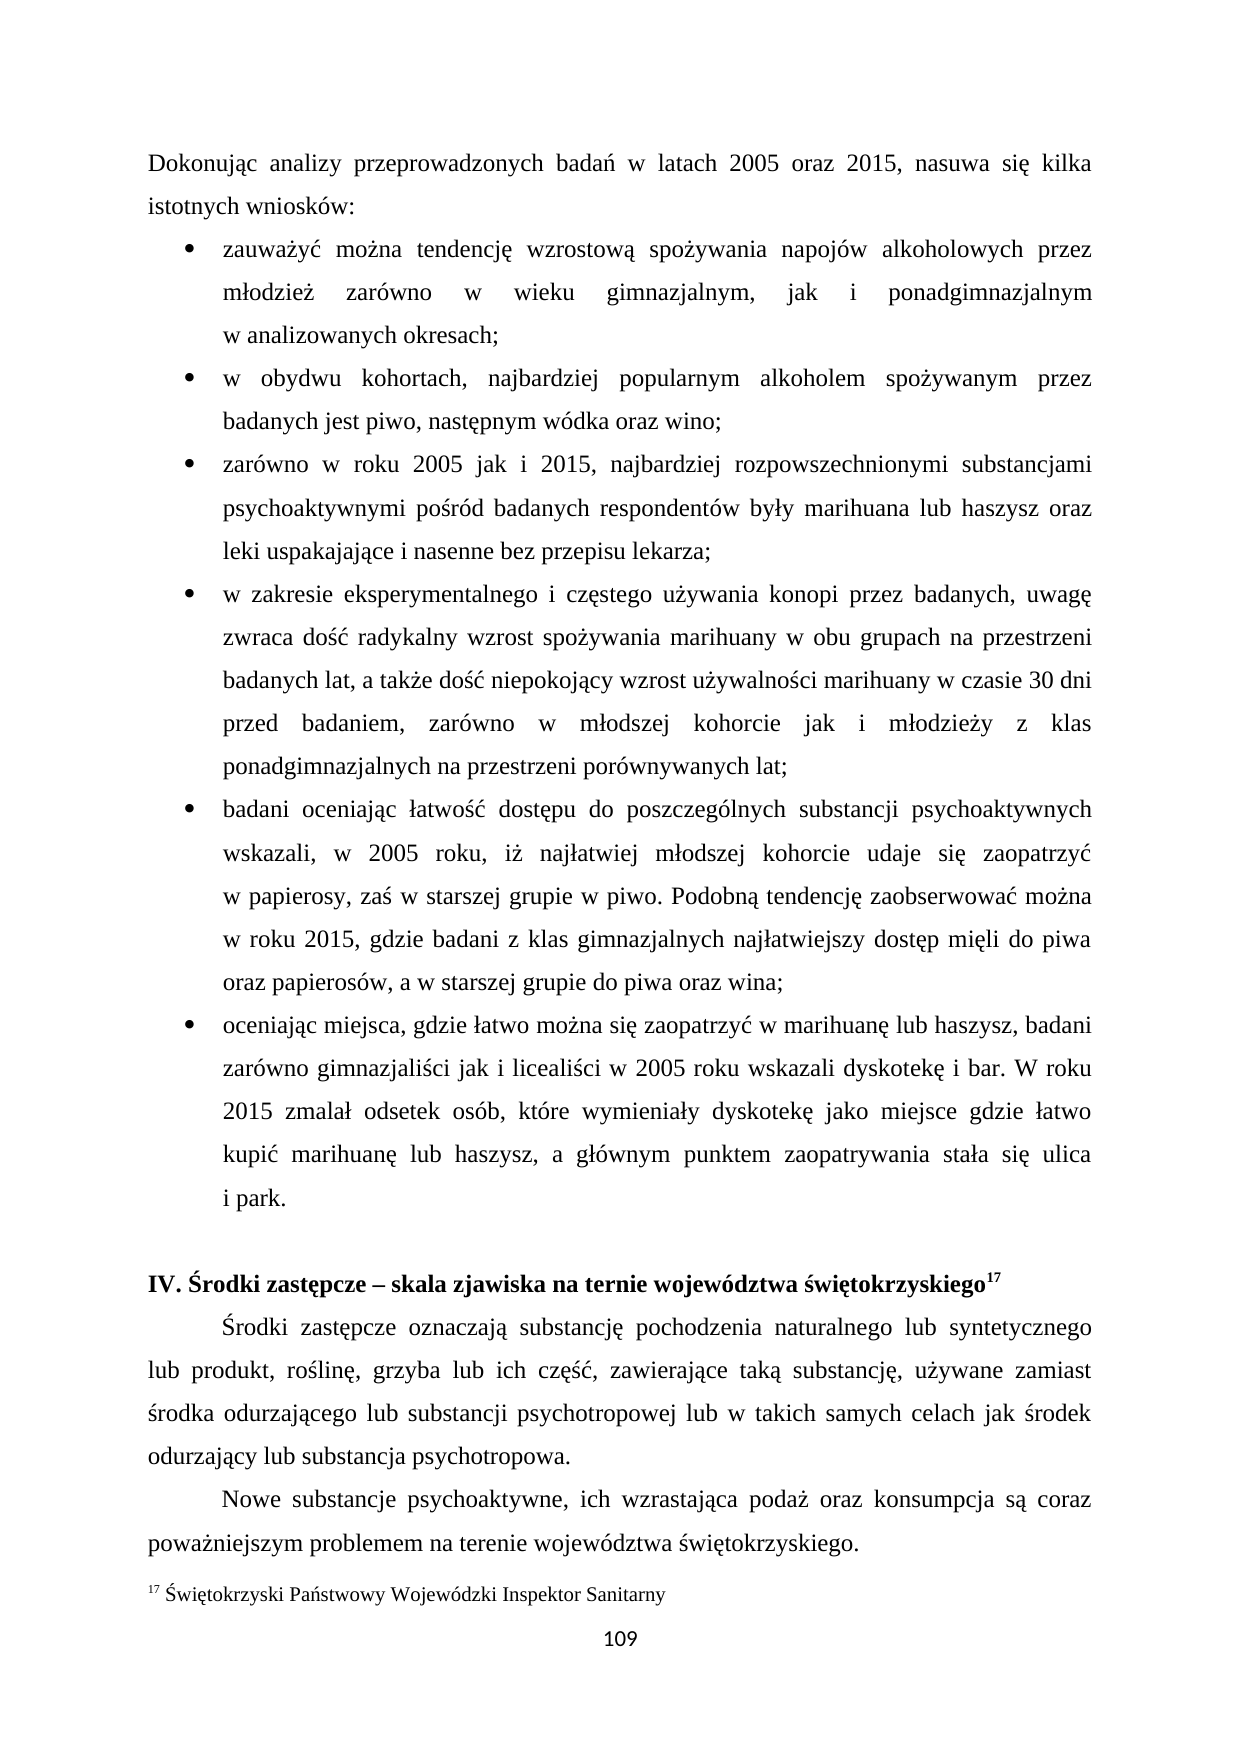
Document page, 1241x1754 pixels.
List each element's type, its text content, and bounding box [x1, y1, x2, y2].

list zarówno w roku 2005 jak i 2015, najbardziej rozpowszechnionymi substancjami psychoaktywnymi pośród badanych respondentów były marihuana lub haszysz oraz leki uspakajające i nasenne bez przepisu lekarza; [185, 449, 1093, 564]
list badani oceniając łatwość dostępu do poszczególnych substancji psychoaktywnych wskazali, w 2005 roku, iż najłatwiej młodszej kohorcie udaje się zaopatrzyć w papierosy, zaś w starszej grupie w piwo. Podobną tendencję zaobserwować można w roku 2015, gdzie badani z klas gimnazjalnych najłatwiejszy dostęp mięli do piwa oraz papierosów, a w starszej grupie do piwa oraz wina; [185, 794, 1093, 996]
list w zakresie eksperymentalnego i częstego używania konopi przez badanych, uwagę zwraca dość radykalny wzrost spożywania marihuany w obu grupach na przestrzeni badanych lat, a także dość niepokojący wzrost używalności marihuany w czasie 30 dni przed badaniem, zarówno w młodszej kohorcie jak i młodzieży z klas ponadgimnazjalnych na przestrzeni porównywanych lat; [185, 579, 1093, 780]
text Nowe substancje psychoaktywne, ich wzrastająca podaż oraz konsumpcja są coraz poważniejszym problemem na terenie województwa świętokrzyskiego. [148, 1484, 1093, 1556]
list w obydwu kohortach, najbardziej popularnym alkoholem spożywanym przez badanych jest piwo, następnym wódka oraz wino; [185, 363, 1093, 435]
text IV. Środki zastępcze – skala zjawiska na ternie województwa świętokrzyskiego [148, 1269, 1093, 1298]
list zauważyć można tendencję wzrostową spożywania napojów alkoholowych przez młodzież zarówno w wieku gimnazjalnym, jak i ponadgimnazjalnym w analizowanych okresach; [185, 234, 1093, 349]
list oceniając miejsca, gdzie łatwo można się zaopatrzyć w marihuanę lub haszysz, badani zarówno gimnazjaliści jak i licealiści w 2005 roku wskazali dyskotekę i bar. W roku 2015 zmalał odsetek osób, które wymieniały dyskotekę jako miejsce gdzie łatwo kupić marihuanę lub haszysz, a głównym punktem zaopatrywania stała się ulica i park. [185, 1010, 1093, 1211]
text Środki zastępcze oznaczają substancję pochodzenia naturalnego lub syntetycznego lub produkt, roślinę, grzyba lub ich część, zawierające taką substancję, używane zamiast środka odurzającego lub substancji psychotropowej lub w takich samych celach jak środek odurzający lub substancja psychotropowa. [148, 1312, 1093, 1470]
text Dokonując analizy przeprowadzonych badań w latach 2005 oraz 2015, nasuwa się kilka istotnych wniosków: [148, 148, 1093, 219]
